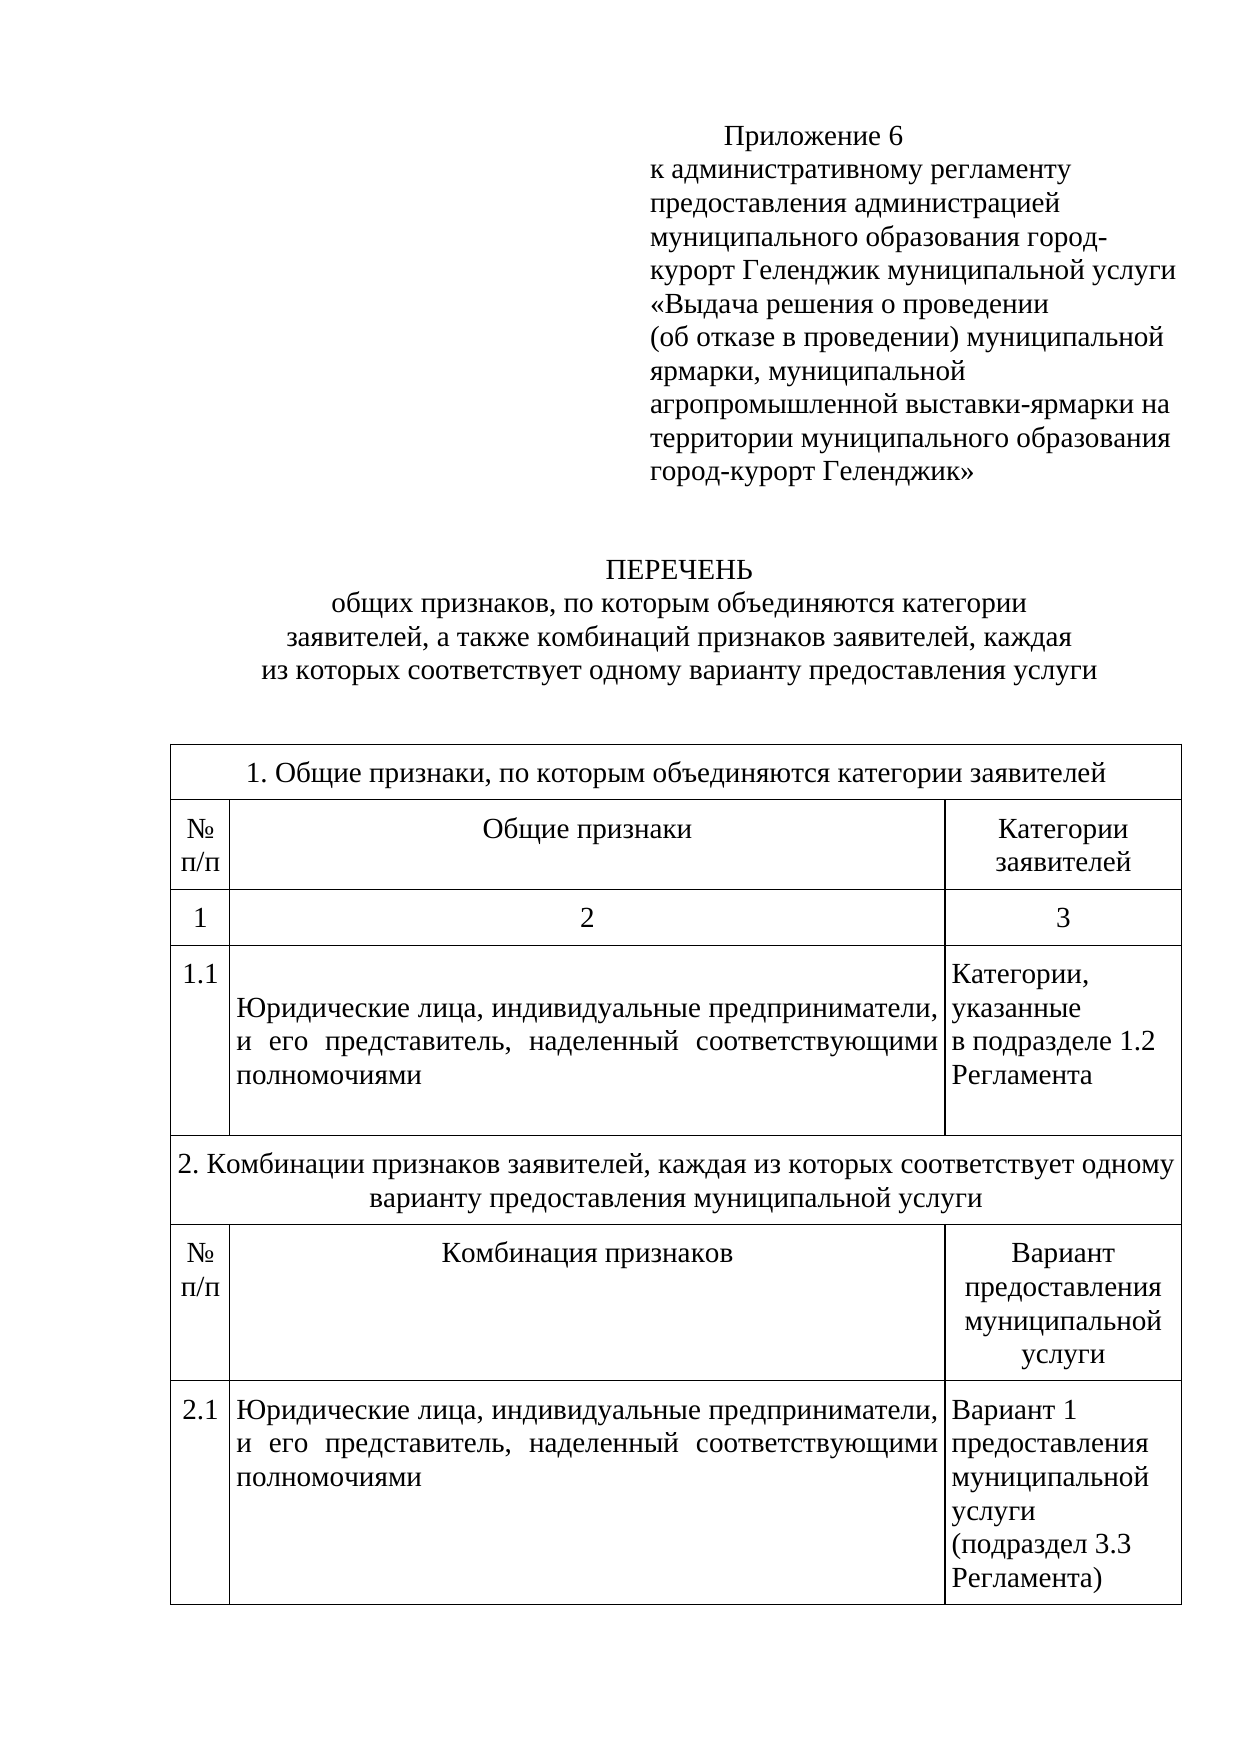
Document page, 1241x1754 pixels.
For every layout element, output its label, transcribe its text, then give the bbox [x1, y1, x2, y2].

table_cell 2. Комбинации признаков заявителей, каждая из которых соответствует одному варианту предоставления муниципальной услуги [171, 1136, 1181, 1224]
text «Выдача решения о проведении (об отказе в проведении) муниципальной ярмарки, муниципальной агропромышленной выставки-ярмарки на территории муниципального образования город-курорт Геленджик» [650, 286, 1181, 487]
table_cell 2.1 [171, 1381, 229, 1604]
table_header 1. Общие признаки, по которым объединяются категории заявителей [171, 745, 1181, 799]
table_cell Юридические лица, индивидуальные предприниматели, и его представитель, наделенный соответствующими полномочиями [230, 946, 944, 1134]
text из которых соответствует одному варианту предоставления услуги [177, 652, 1181, 686]
text общих признаков, по которым объединяются категории [177, 585, 1181, 619]
table_cell 1.1 [171, 946, 229, 1134]
table_cell № п/п [171, 1225, 229, 1380]
table_cell Вариант 1 предоставления муниципальной услуги (подраздел 3.3 Регламента) [946, 1381, 1181, 1604]
table_cell Вариант предоставления муниципальной услуги [946, 1225, 1181, 1380]
text ПЕРЕЧЕНЬ [177, 552, 1181, 585]
text предоставления администрацией муниципального образования город-курорт Геленджик муниципальной услуги [650, 185, 1181, 286]
table_cell 1 [171, 890, 229, 944]
table_cell 3 [946, 890, 1181, 944]
text заявителей, а также комбинаций признаков заявителей, каждая [177, 619, 1181, 652]
table_cell Юридические лица, индивидуальные предприниматели, и его представитель, наделенный соответствующими полномочиями [230, 1381, 944, 1604]
text к административному регламенту [650, 152, 1181, 185]
table_cell Комбинация признаков [230, 1225, 944, 1380]
table_cell Категории, указанные в подразделе 1.2 Регламента [946, 946, 1181, 1134]
text Приложение 6 [650, 118, 1181, 152]
table_cell № п/п [171, 800, 229, 889]
table_cell Общие признаки [230, 800, 944, 889]
table_cell 2 [230, 890, 944, 944]
table_cell Категории заявителей [946, 800, 1181, 889]
